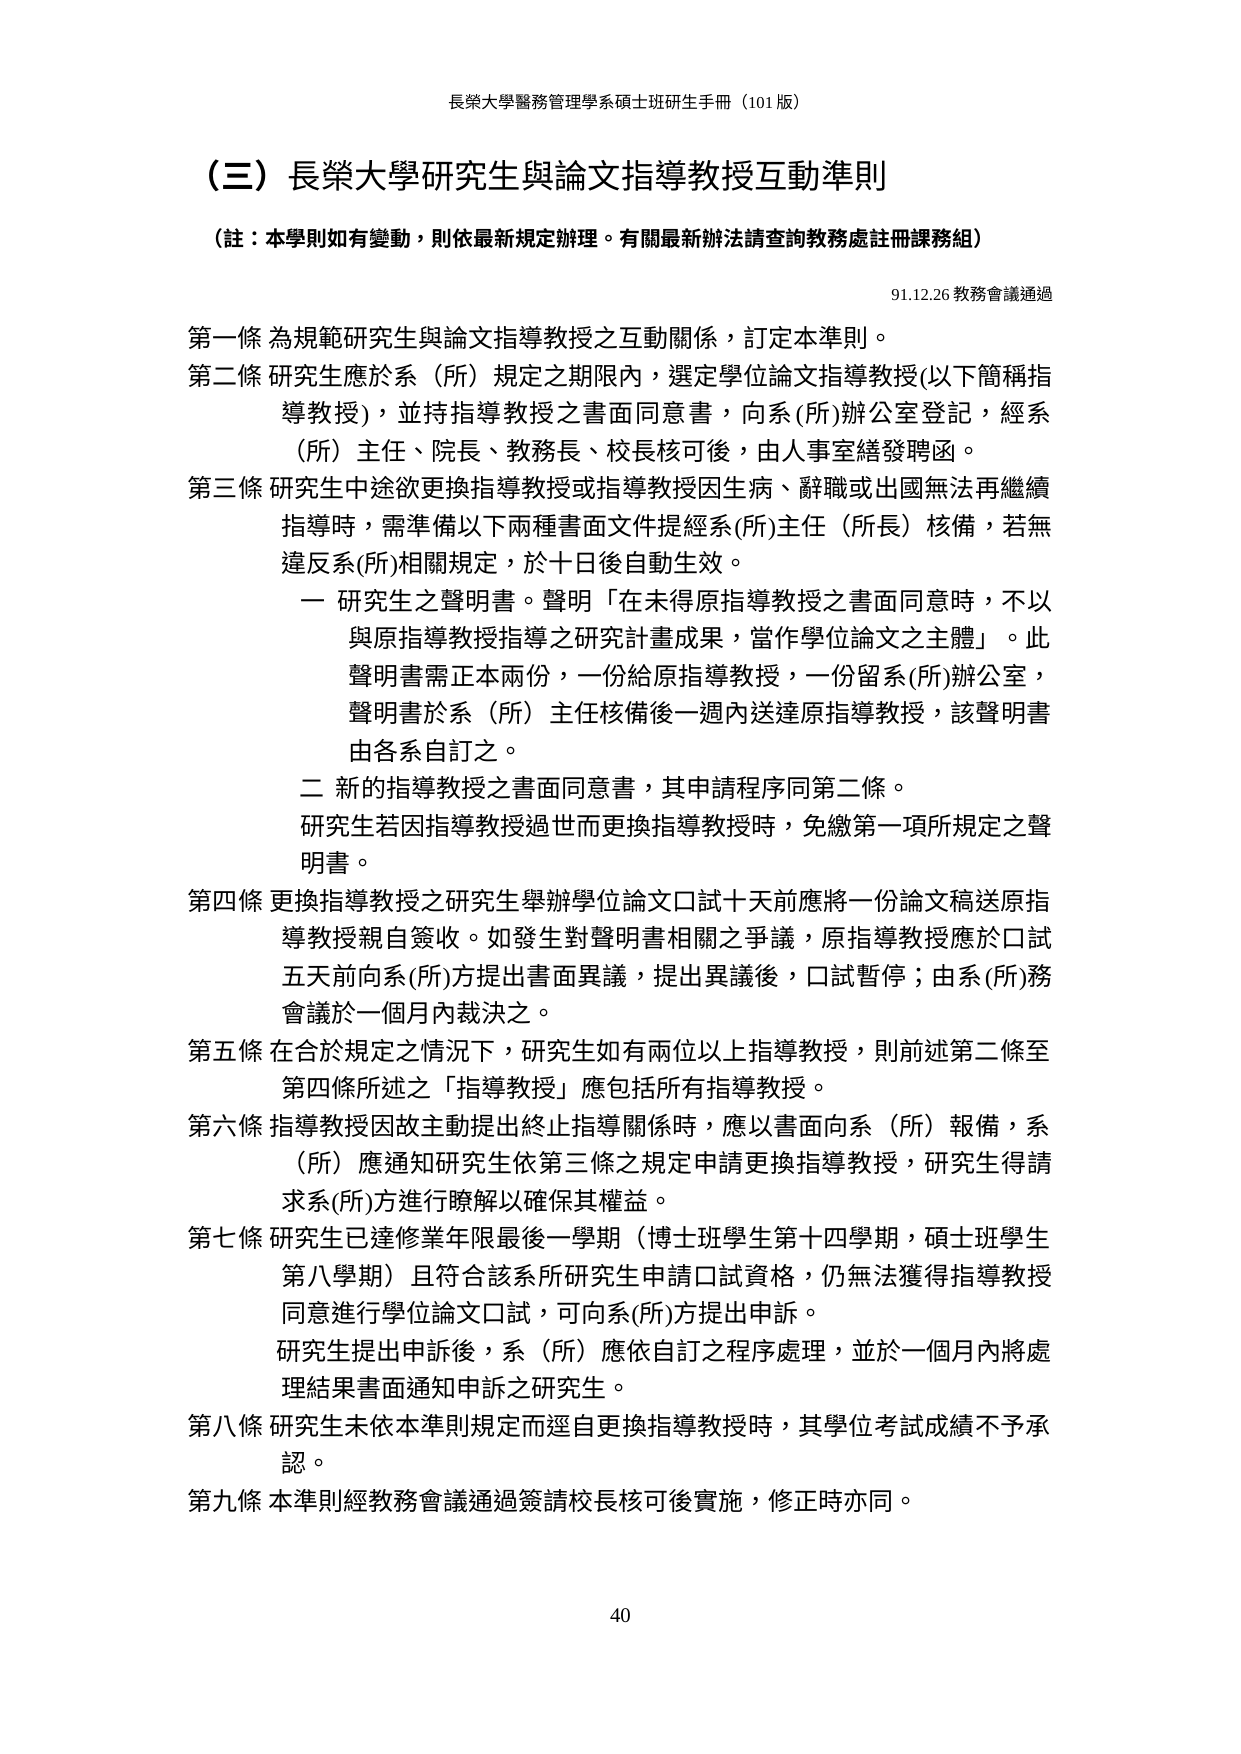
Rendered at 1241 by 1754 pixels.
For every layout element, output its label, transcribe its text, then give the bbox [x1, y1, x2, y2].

text 研究生若因指導教授過世而更換指導教授時，免繳第一項所規定之聲明書。 [300, 805, 1053, 880]
text 第七條 研究生已達修業年限最後一學期（博士班學生第十四學期，碩士班學生第八學期）且符合該系所研究生申請口試資格，仍無法獲得指導教授同意進行學位論文口試，可向系(所)方提出申訴。 [187, 1217, 1053, 1330]
text 第一條 為規範研究生與論文指導教授之互動關係，訂定本準則。 [187, 317, 1053, 355]
text （註：本學則如有變動，則依最新規定辦理。有關最新辦法請查詢教務處註冊課務組） [202, 222, 1053, 252]
text 第二條 研究生應於系（所）規定之期限內，選定學位論教授(以下簡稱指導教授)，並持指導教授之書面同意書，向系(所)辦公室登記，經系（所）主任、院長、教務長、校長核可後，由人事室繕發聘函。 [187, 355, 1053, 467]
text 91.12.26教務會議通過 [187, 281, 1053, 305]
text 第九條 本準則經教務會議通過簽請校長核可後實施，修正時亦同。 [187, 1480, 1053, 1517]
text 第六條 指導教授因故主動提出終止指導關係時，應以書面向系（所）報備，系（所）應通知研究生依第三條之規定申請更換指導教授，研究生得請求系(所)方進行瞭解以確保其權益。 [187, 1105, 1053, 1217]
text 二 新的指導教授之書面同意書，其申請程序同第二條。 [297, 767, 1053, 805]
text 第八條 研究生未依本準則規定而逕自更換指導教授時，其學位考試成績不予承認。 [187, 1405, 1053, 1480]
text 一 研究生之聲明書。聲明「在未得原指導教授之書面同意時，不以與原指導教授指導之研究計畫成果，當作學位論文之主體」。此聲明書需正本兩份，一份給原指導教授，一份留系(所)辦公室，聲明書於系（所）主任核備後一週內送達原指導教授，該聲明書由各系自訂之。 [300, 580, 1053, 767]
text 研究生提出申訴後，系（所）應依自訂之程序處理，並於一個月內將處理結果書面通知申訴之研究生。 [276, 1330, 1053, 1405]
text 第五條 在合於規定之情況下，研究生如有兩位以上指導教授，則前述第二條至第四條所述之「指導教授」應包括所有指導教授。 [187, 1030, 1053, 1105]
text 第三條 研究生中途欲更換指導教授或指導教授因生病、辭職或出國無法再繼續指導時，需準備以下兩種書面文件提經系(所)主任（所長）核備，若無違反系(所)相關規定，於十日後自動生效。 [187, 467, 1053, 580]
text 第四條 更換指導教授之研究生舉辦學位論文口試十天前應將一份論文稿送原指導教授親自簽收。如發生對聲明書相關之爭議，原指導教授應於口試五天前向系(所)方提出書面異議，提出異議後，口試暫停；由系(所)務會議於一個月內裁決之。 [187, 880, 1053, 1030]
text （三）長榮大學研究生與論文指導教授互動準則 [187, 150, 1053, 198]
